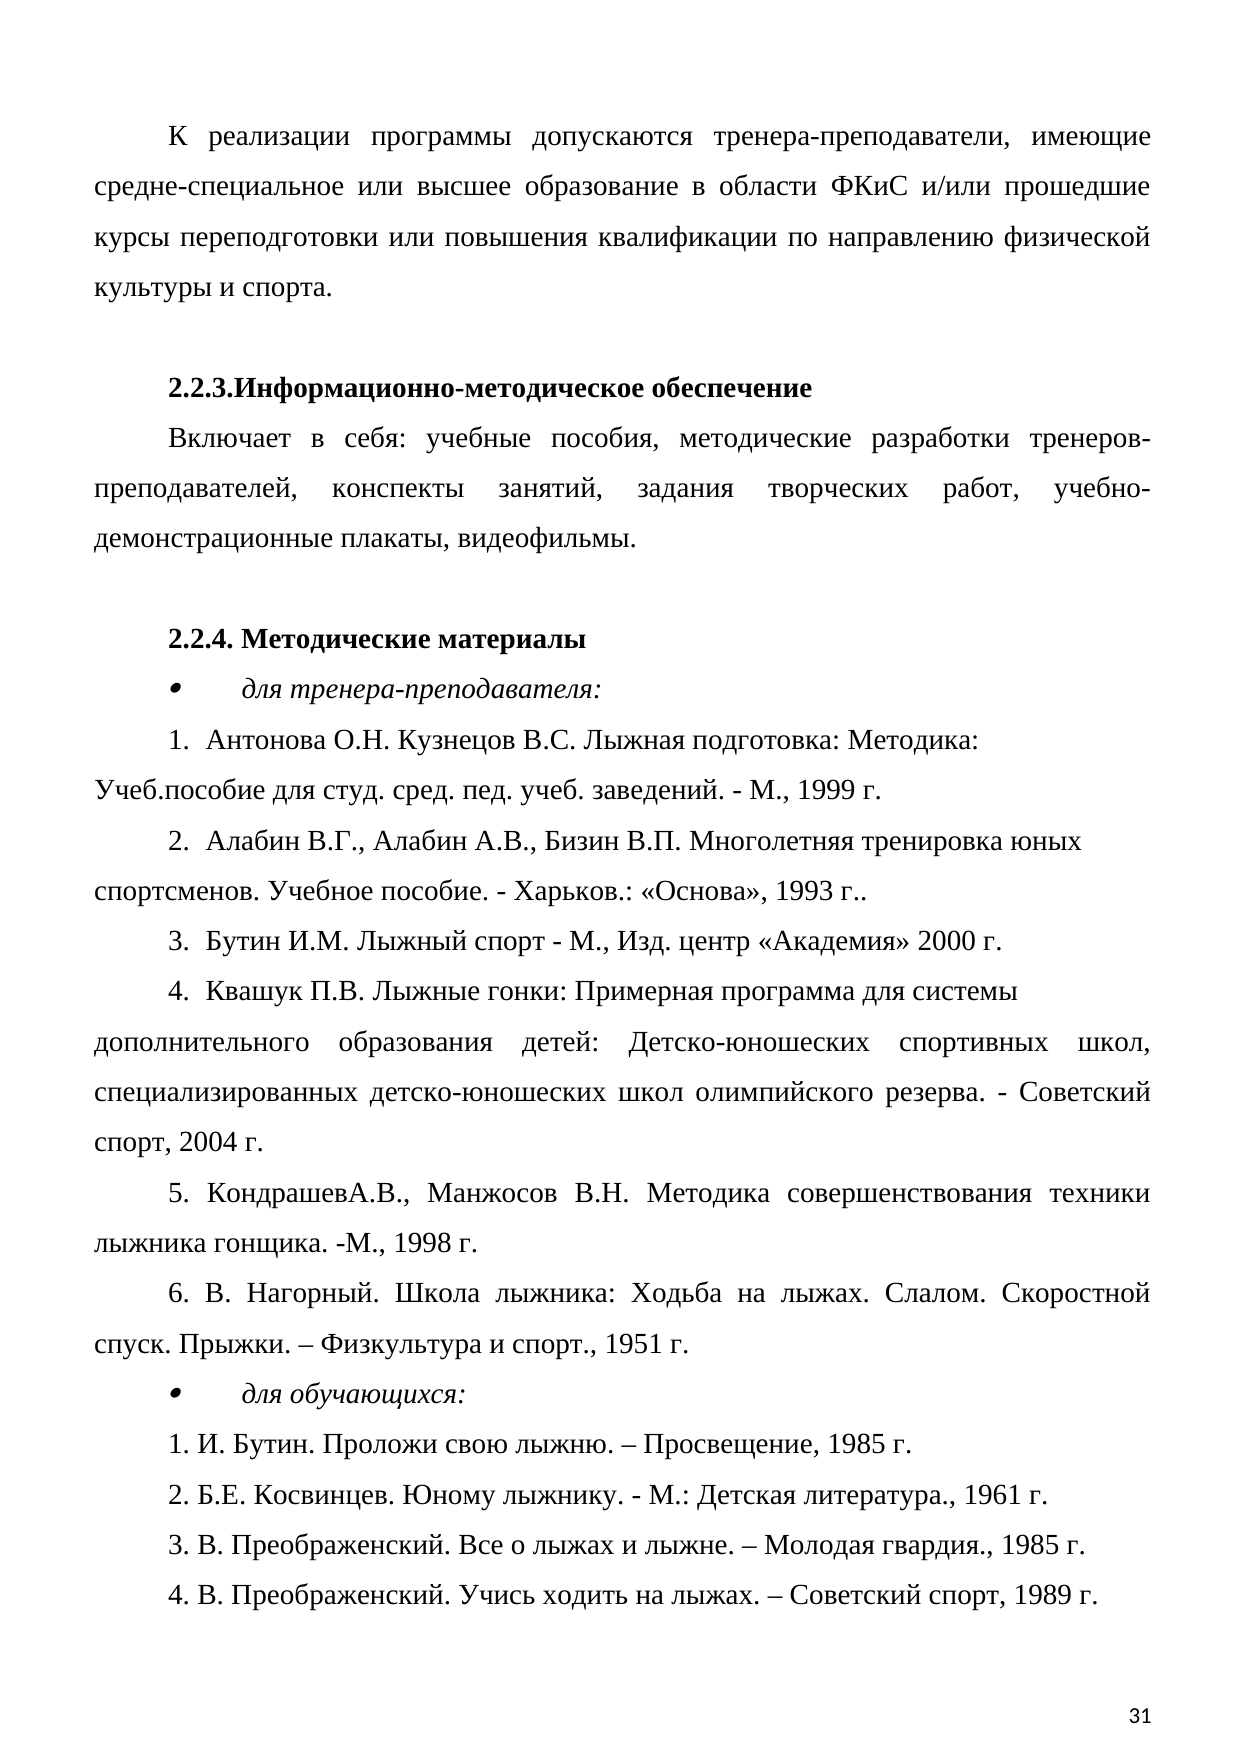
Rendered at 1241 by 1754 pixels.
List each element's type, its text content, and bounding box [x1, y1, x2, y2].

list Алабин В.Г., Алабин А.В., Бизин В.П. Многолетняя тренировка юных [168, 823, 1152, 856]
text 3. В. Преображенский. Все о лыжах и лыжне. – Молодая гвардия., 1985 г. [94, 1527, 1152, 1561]
text 2.2.4. Методические материалы [94, 621, 1152, 655]
list для обучающихся: [94, 1376, 1152, 1410]
text 5. КондрашевА.В., Манжосов В.Н. Методика совершенствования техники лыжника гонщика. -М., 1998 г. [94, 1175, 1152, 1259]
text 4. В. Преображенский. Учись ходить на лыжах. – Советский спорт, 1989 г. [94, 1577, 1152, 1611]
text 2. Б.Е. Косвинцев. Юному лыжнику. - М.: Детская литература., 1961 г. [94, 1477, 1152, 1510]
text спортсменов. Учебное пособие. - Харьков.: «Основа», 1993 г.. [94, 873, 1152, 906]
text дополнительного образования детей: Детско-юношеских спортивных школ, специализированных детско-юношеских школ олимпийского резерва. - Советский спорт, 2004 г. [94, 1024, 1152, 1158]
text Включает в себя: учебные пособия, методические разработки тренеров-преподавателей, конспекты занятий, задания творческих работ, учебно-демонстрационные плакаты, видеофильмы. [94, 420, 1152, 554]
text 1. И. Бутин. Проложи свою лыжню. – Просвещение, 1985 г. [94, 1426, 1152, 1460]
list Антонова О.Н. Кузнецов В.С. Лыжная подготовка: Методика: [168, 722, 1152, 756]
text 6. В. Нагорный. Школа лыжника: Ходьба на лыжах. Слалом. Скоростной спуск. Прыжки. – Физкультура и спорт., 1951 г. [94, 1275, 1152, 1359]
text 2.2.3.Информационно-методическое обеспечение [94, 370, 1152, 403]
list Квашук П.В. Лыжные гонки: Примерная программа для системы [168, 973, 1152, 1007]
list Бутин И.М. Лыжный спорт - М., Изд. центр «Академия» 2000 г. [168, 923, 1152, 957]
text Учеб.пособие для студ. сред. пед. учеб. заведений. - М., 1999 г. [94, 772, 1152, 806]
list для тренера-преподавателя: [94, 672, 1152, 705]
text К реализации программы допускаются тренера-преподаватели, имеющие средне-специальное или высшее образование в области ФКиС и/или прошедшие курсы переподготовки или повышения квалификации по направлению физической культуры и спорта. [94, 118, 1152, 303]
